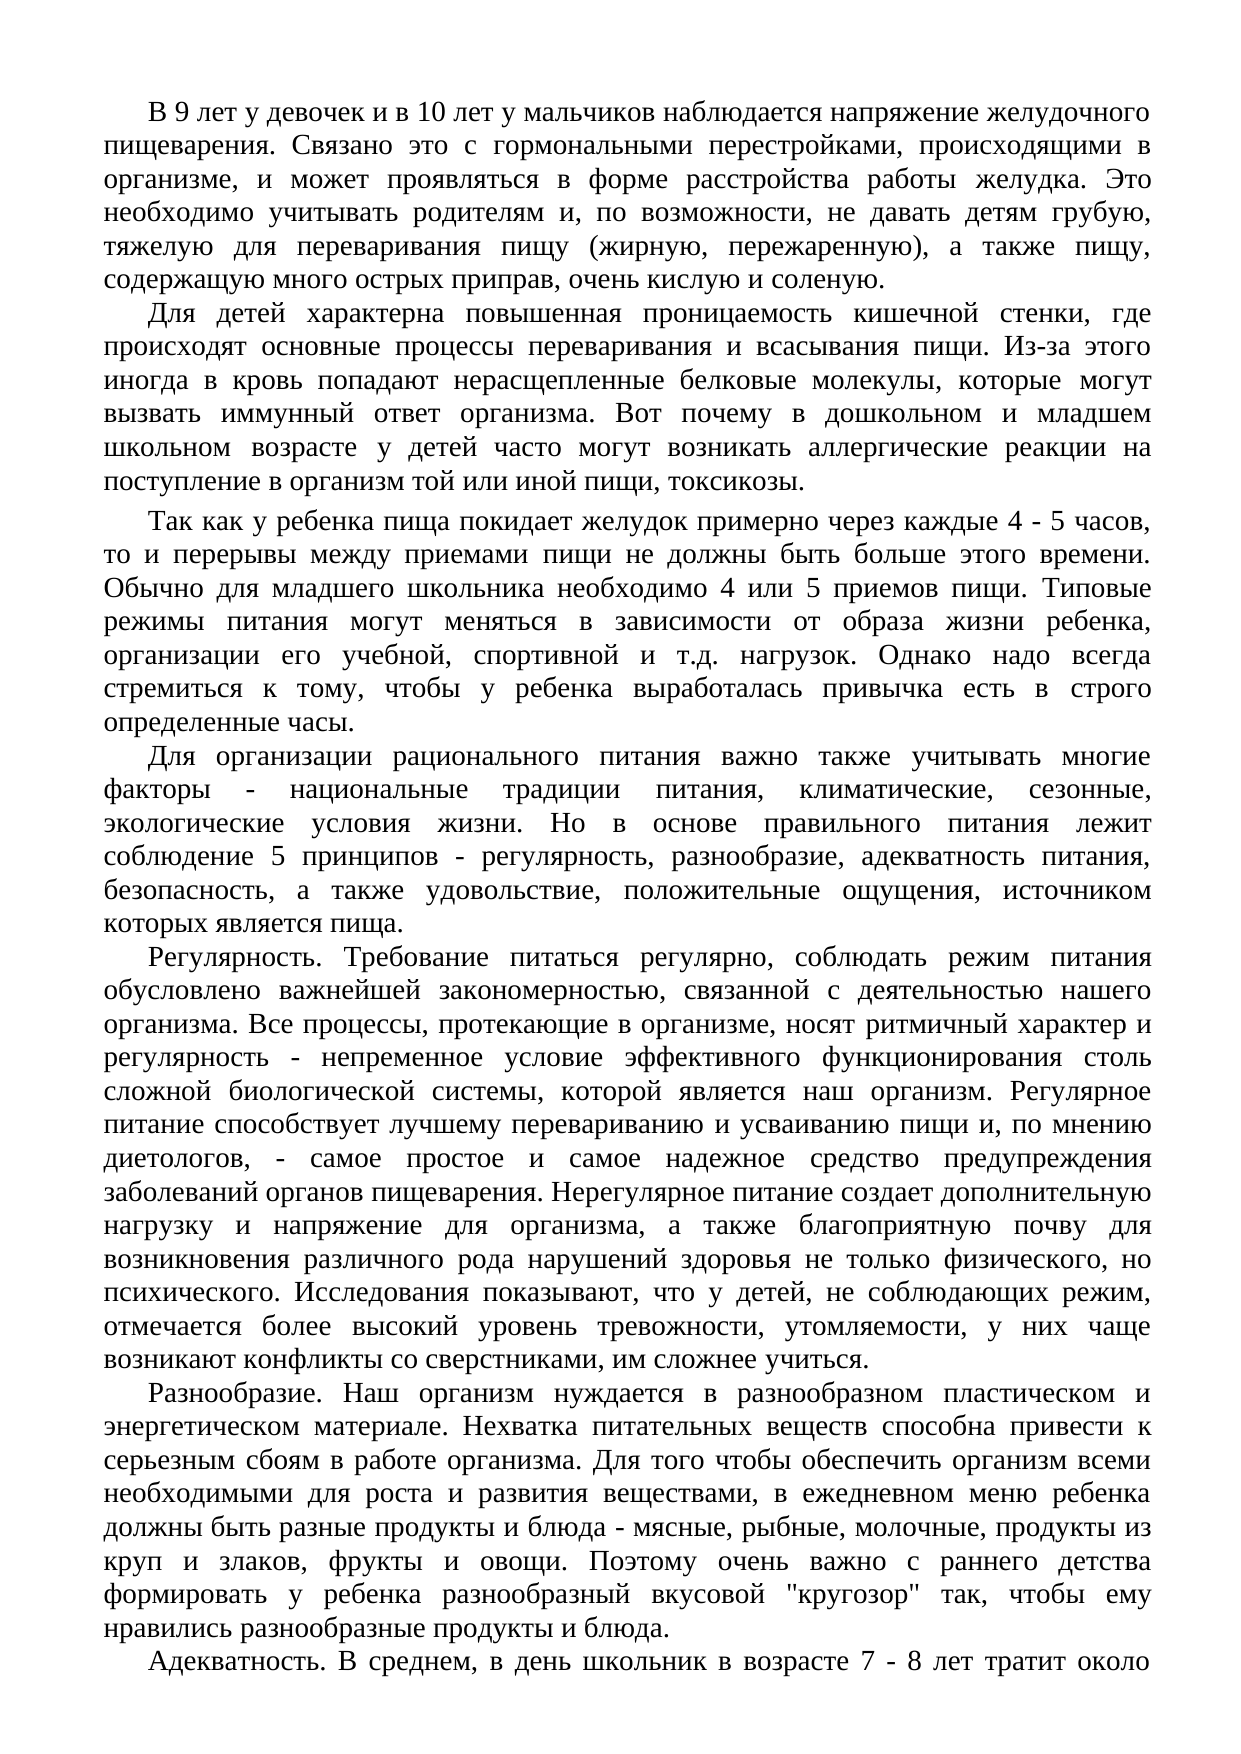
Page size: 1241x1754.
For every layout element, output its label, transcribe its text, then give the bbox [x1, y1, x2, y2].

text В 9 лет у девочек и в 10 лет у мальчиков наблюдается напряжение желудочного пищеварения. Связано это с гормональными перестройками, происходящими в организме, и может проявляться в форме расстройства работы желудка. Это необходимо учитывать родителям и, по возможности, не давать детям грубую, тяжелую для переваривания пищу (жирную, пережаренную), а также пищу, содержащую много острых приправ, очень кислую и соленую. [103, 94, 1152, 295]
text Для детей характерна повышенная проницаемость кишечной стенки, где происходят основные процессы переваривания и всасывания пищи. Из-за этого иногда в кровь попадают нерасщепленные белковые молекулы, которые могут вызвать иммунный ответ организма. Вот почему в дошкольном и младшем школьном возрасте у детей часто могут возникать аллергические реакции на поступление в организм той или иной пищи, токсикозы. [103, 295, 1151, 496]
text Для организации рационального питания важно также учитывать многие факторы - национальные традиции питания, климатические, сезонные, экологические условия жизни. Но в основе правильного питания лежит соблюдение 5 принципов - регулярность, разнообразие, адекватность питания, безопасность, а также удовольствие, положительные ощущения, источником которых является пища. [103, 738, 1152, 939]
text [103, 1643, 1152, 1677]
text Регулярность. Требование питаться регулярно, соблюдать режим питания обусловлено важнейшей закономерностью, связанной с деятельностью нашего организма. Все процессы, протекающие в организме, носят ритмичный характер и регулярность - непременное условие эффективного функционирования столь сложной биологической системы, которой является наш организм. Регулярное питание способствует лучшему перевариванию и усваиванию пищи и, по мнению диетологов, - самое простое и самое надежное средство предупреждения заболеваний органов пищеварения. Нерегулярное питание создает дополнительную нагрузку и напряжение для организма, а также благоприятную почву для возникновения различного рода нарушений здоровья не только физического, но психического. Исследования показывают, что у детей, не соблюдающих режим, отмечается более высокий уровень тревожности, утомляемости, у них чаще возникают конфликты со сверстниками, им сложнее учиться. [103, 939, 1152, 1375]
text Разнообразие. Наш организм нуждается в разнообразном пластическом и энергетическом материале. Нехватка питательных веществ способна привести к серьезным сбоям в работе организма. Для того чтобы обеспечить организм всеми необходимыми для роста и развития веществами, в ежедневном меню ребенка должны быть разные продукты и блюда - мясные, рыбные, молочные, продукты из круп и злаков, фрукты и овощи. Поэтому очень важно с раннего детства формировать у ребенка разнообразный вкусовой "кругозор" так, чтобы ему нравились разнообразные продукты и блюда. [103, 1375, 1152, 1643]
text Так как у ребенка пища покидает желудок примерно через каждые 4 - 5 часов, то и перерывы между приемами пищи не должны быть больше этого времени. Обычно для младшего школьника необходимо 4 или 5 приемов пищи. Типовые режимы питания могут меняться в зависимости от образа жизни ребенка, организации его учебной, спортивной и т.д. нагрузок. Однако надо всегда стремиться к тому, чтобы у ребенка выработалась привычка есть в строго определенные часы. [103, 503, 1152, 738]
